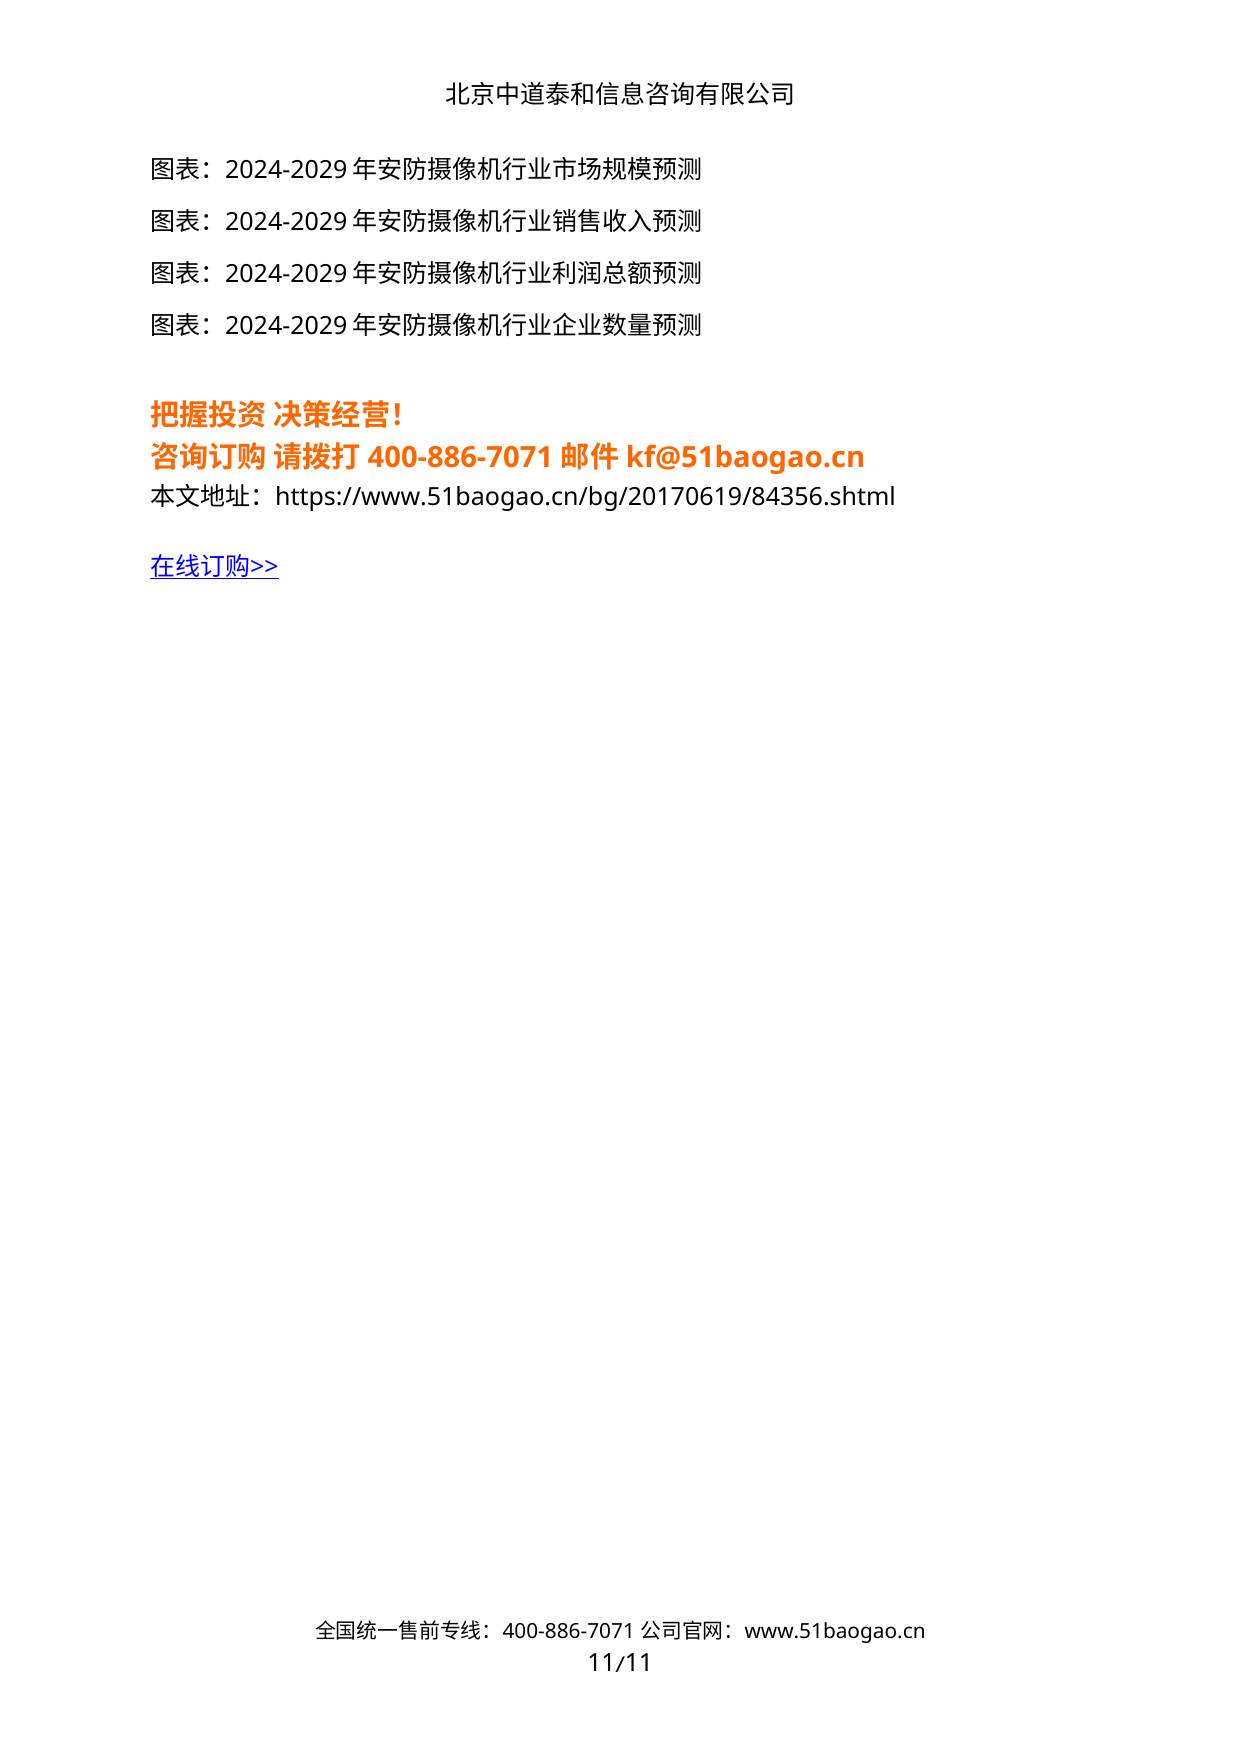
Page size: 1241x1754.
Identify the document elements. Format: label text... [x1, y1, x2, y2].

text 图表：2024-2029年安防摄像机行业企业数量预测 [150, 306, 1090, 342]
text 图表：2024-2029年安防摄像机行业市场规模预测 [150, 150, 1090, 186]
text 在线订购>> [150, 512, 1090, 583]
text 把握投资 决策经营！咨询订购 请拨打 400-886-7071 邮件 kf@51baogao.cn本文地址：https://www.51baogao.cn/bg/20170619/84356.shtml [150, 357, 1090, 512]
text 图表：2024-2029年安防摄像机行业利润总额预测 [150, 254, 1090, 290]
text 图表：2024-2029年安防摄像机行业销售收入预测 [150, 202, 1090, 238]
